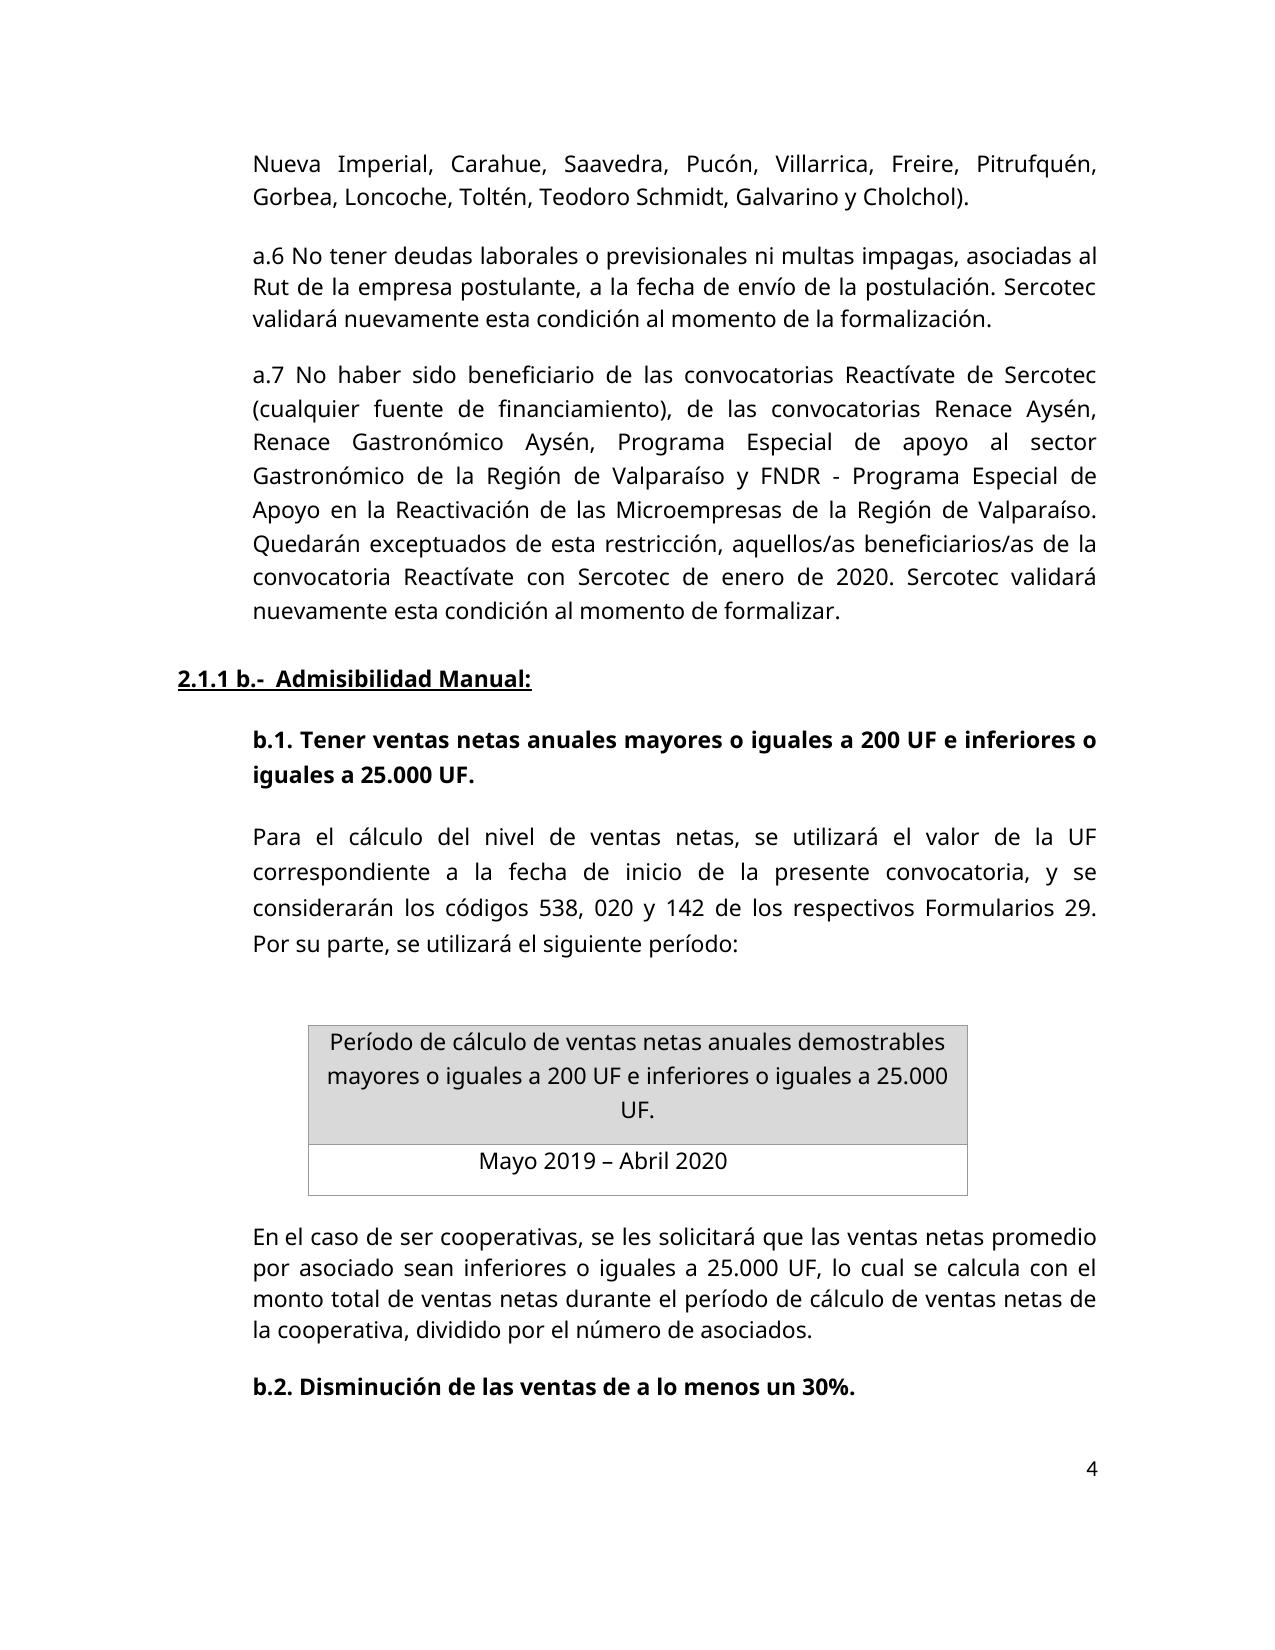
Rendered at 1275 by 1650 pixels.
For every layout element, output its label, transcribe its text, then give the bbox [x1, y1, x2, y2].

text 2.1.1 b.- Admisibilidad Manual: [177, 663, 1098, 694]
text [252, 148, 1098, 213]
text a.7 No haber sido beneficiario de las convocatorias Reactívate de Sercotec (cualquier fuente de financiamiento), de las convocatorias Renace Aysén, Renace Gastronómico Aysén, Programa Especial de apoyo al sector Gastronómico de la Región de Valparaíso y FNDR - Programa Especial de Apoyo en la Reactivación de las Microempresas de la Región de Valparaíso. Quedarán exceptuados de esta restricción, aquellos/as beneficiarios/as de la convocatoria Reactívate con Sercotec de enero de 2020. Sercotec validará nuevamente esta condición al momento de formalizar. [252, 359, 1098, 626]
text b.2. Disminución de las ventas de a lo menos un 30%. [252, 1371, 1098, 1402]
text b.1. Tener ventas netas anuales mayores o iguales a 200 UF e inferiores o iguales a 25.000 UF. [252, 723, 1098, 791]
text a.6 No tener deudas laborales o previsionales ni multas impagas, asociadas al Rut de la empresa postulante, a la fecha de envío de la postulación. Sercotec validará nuevamente esta condición al momento de la formalización. [252, 240, 1098, 334]
text En el caso de ser cooperativas, se les solicitará que las ventas netas promedio por asociado sean inferiores o iguales a 25.000 UF, lo cual se calcula con el monto total de ventas netas durante el período de cálculo de ventas netas de la cooperativa, dividido por el número de asociados. [252, 1221, 1098, 1346]
table_cell Mayo 2019 – Abril 2020 [309, 1145, 967, 1195]
text Para el cálculo del nivel de ventas netas, se utilizará el valor de la UF correspondiente a la fecha de inicio de la presente convocatoria, y se considerarán los códigos 538, 020 y 142 de los respectivos Formularios 29. Por su parte, se utilizará el siguiente período: [252, 820, 1098, 959]
table_header Período de cálculo de ventas netas anuales demostrables mayores o iguales a 200 UF e inferiores o iguales a 25.000 UF. [309, 1026, 967, 1144]
